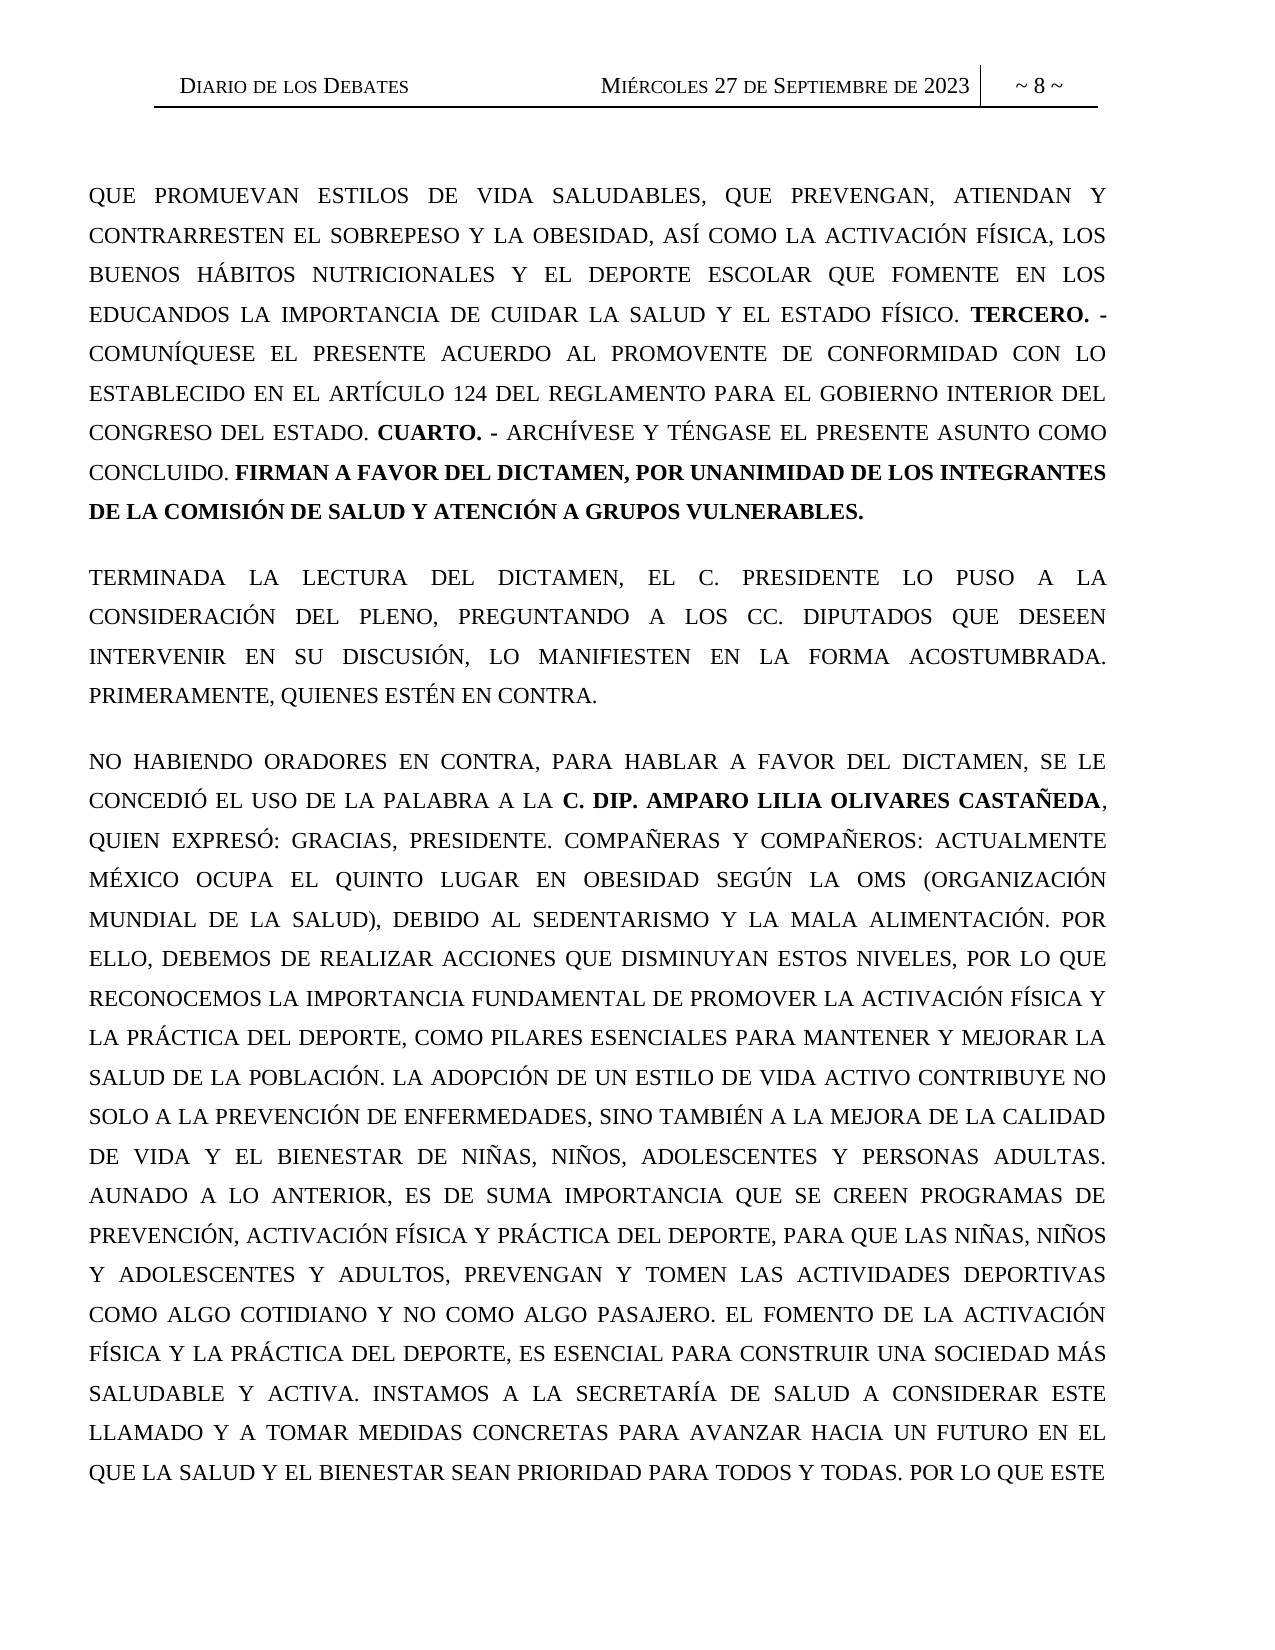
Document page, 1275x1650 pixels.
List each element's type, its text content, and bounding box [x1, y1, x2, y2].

text TERMINADA LA LECTURA DEL DICTAMEN, EL C. PRESIDENTE LO PUSO A LA CONSIDERACIÓN DEL PLENO, PREGUNTANDO A LOS CC. DIPUTADOS QUE DESEEN INTERVENIR EN SU DISCUSIÓN, LO MANIFIESTEN EN LA FORMA ACOSTUMBRADA. PRIMERAMENTE, QUIENES ESTÉN EN CONTRA. [89, 564, 1107, 709]
